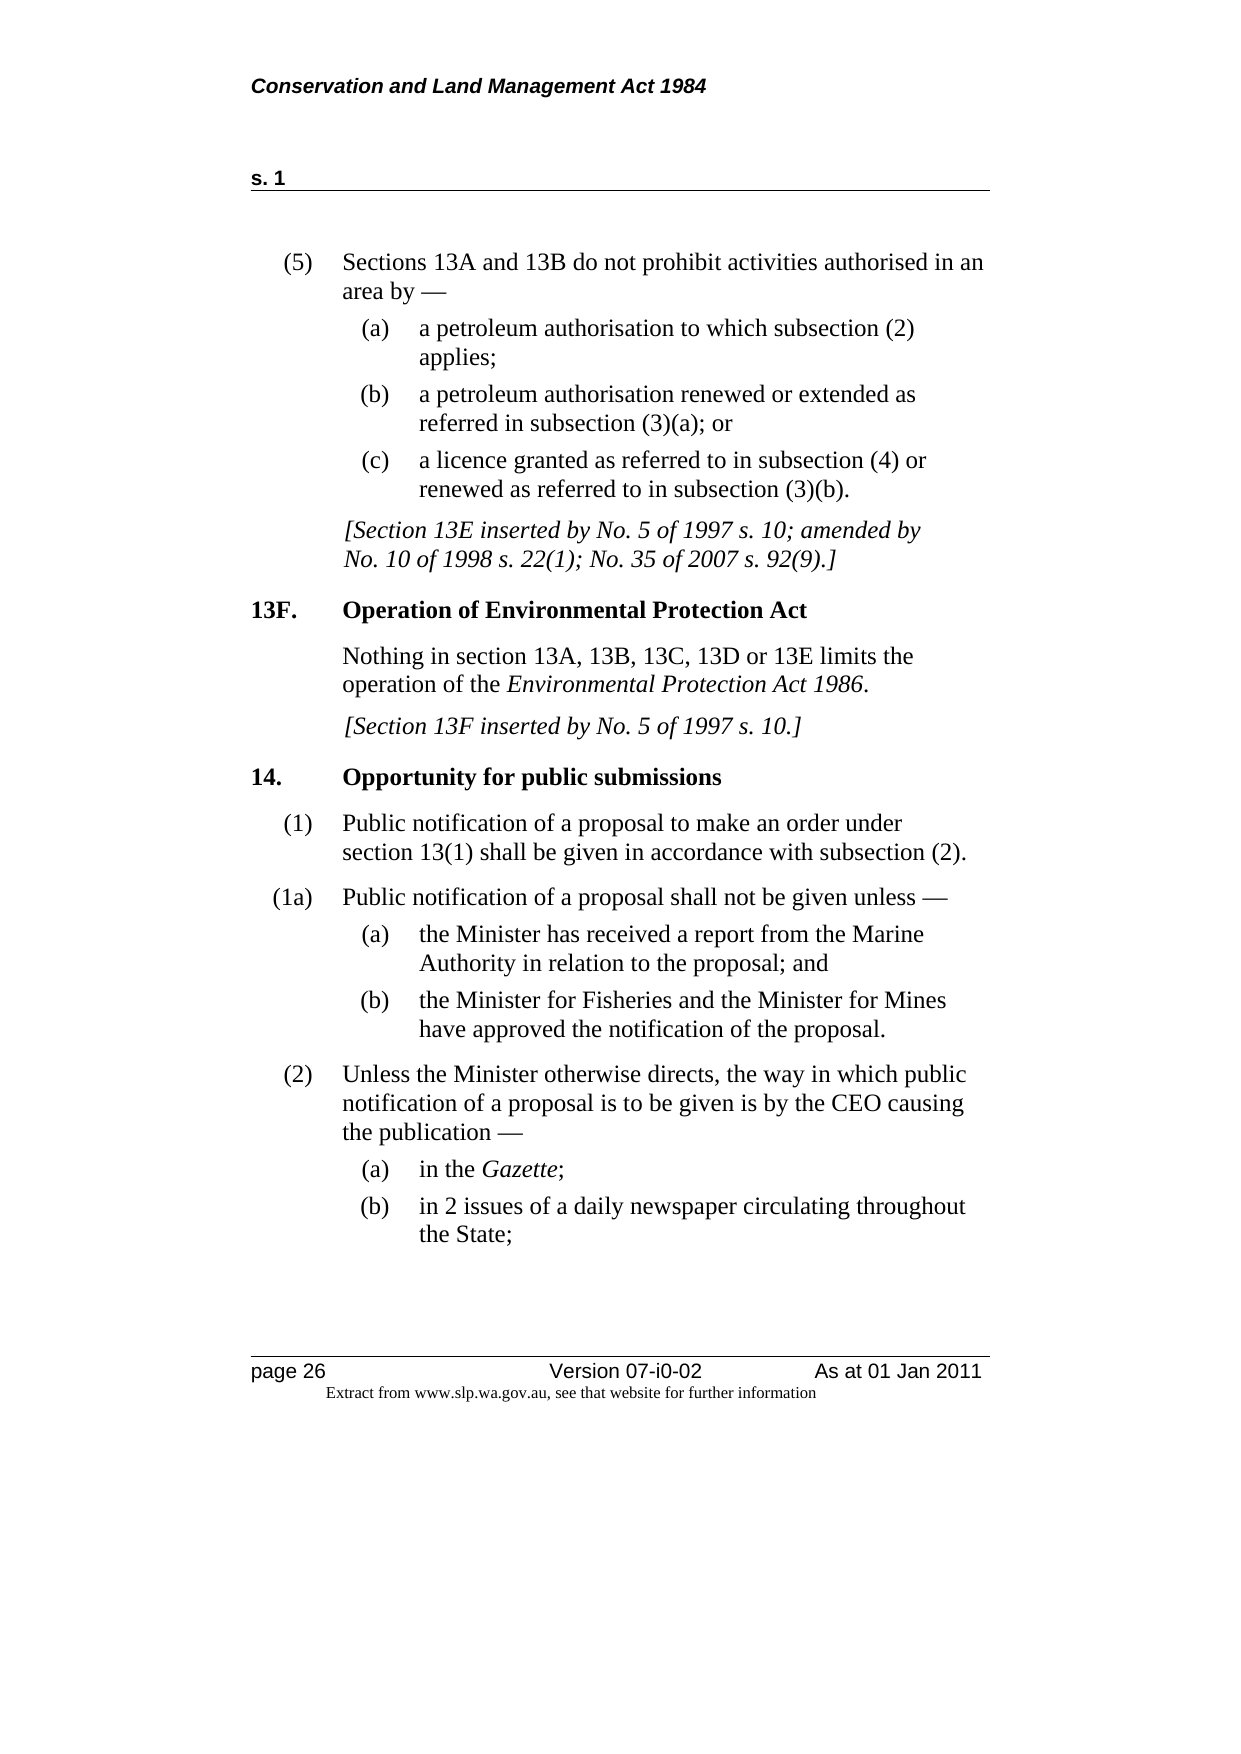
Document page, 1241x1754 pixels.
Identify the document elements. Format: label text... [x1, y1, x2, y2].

text Nothing in section 13A, 13B, 13C, 13D or 13E limits the operation of the Environmental Protection Act 1986. [251, 641, 990, 698]
text (2) Unless the Minister otherwise directs, the way in which public notification of a proposal is to be given is by the CEO causing the publication — [251, 1059, 990, 1145]
text (b) a petroleum authorisation renewed or extended as referred in subsection (3)(a); or [251, 379, 990, 437]
subtitle 14. Opportunity for public submissions [251, 762, 990, 791]
subtitle 13F. Operation of Environmental Protection Act [251, 595, 990, 624]
text (b) the Minister for Fisheries and the Minister for Mines have approved the notification of the proposal. [251, 985, 990, 1042]
text (b) in 2 issues of a daily newspaper circulating throughout the State; [251, 1191, 990, 1248]
text (5) Sections 13A and 13B do not prohibit activities authorised in an area by — [251, 247, 990, 305]
text (1a) Public notification of a proposal shall not be given unless — [251, 882, 990, 911]
text [Section 13F inserted by No. 5 of 1997 s. 10.] [251, 711, 990, 739]
text [Section 13E inserted by No. 5 of 1997 s. 10; amended by No. 10 of 1998 s. 22(1); No. 35 of 2007 s. 92(9).] [251, 515, 990, 572]
text (a) the Minister has received a report from the Marine Authority in relation to the proposal; and [251, 919, 990, 977]
text (a) a petroleum authorisation to which subsection (2) applies; [251, 313, 990, 371]
text (1) Public notification of a proposal to make an order under section 13(1) shall be given in accordance with subsection (2). [251, 808, 990, 865]
text (a) in the Gazette; [251, 1154, 990, 1182]
text (c) a licence granted as referred to in subsection (4) or renewed as referred to in subsection (3)(b). [251, 445, 990, 502]
